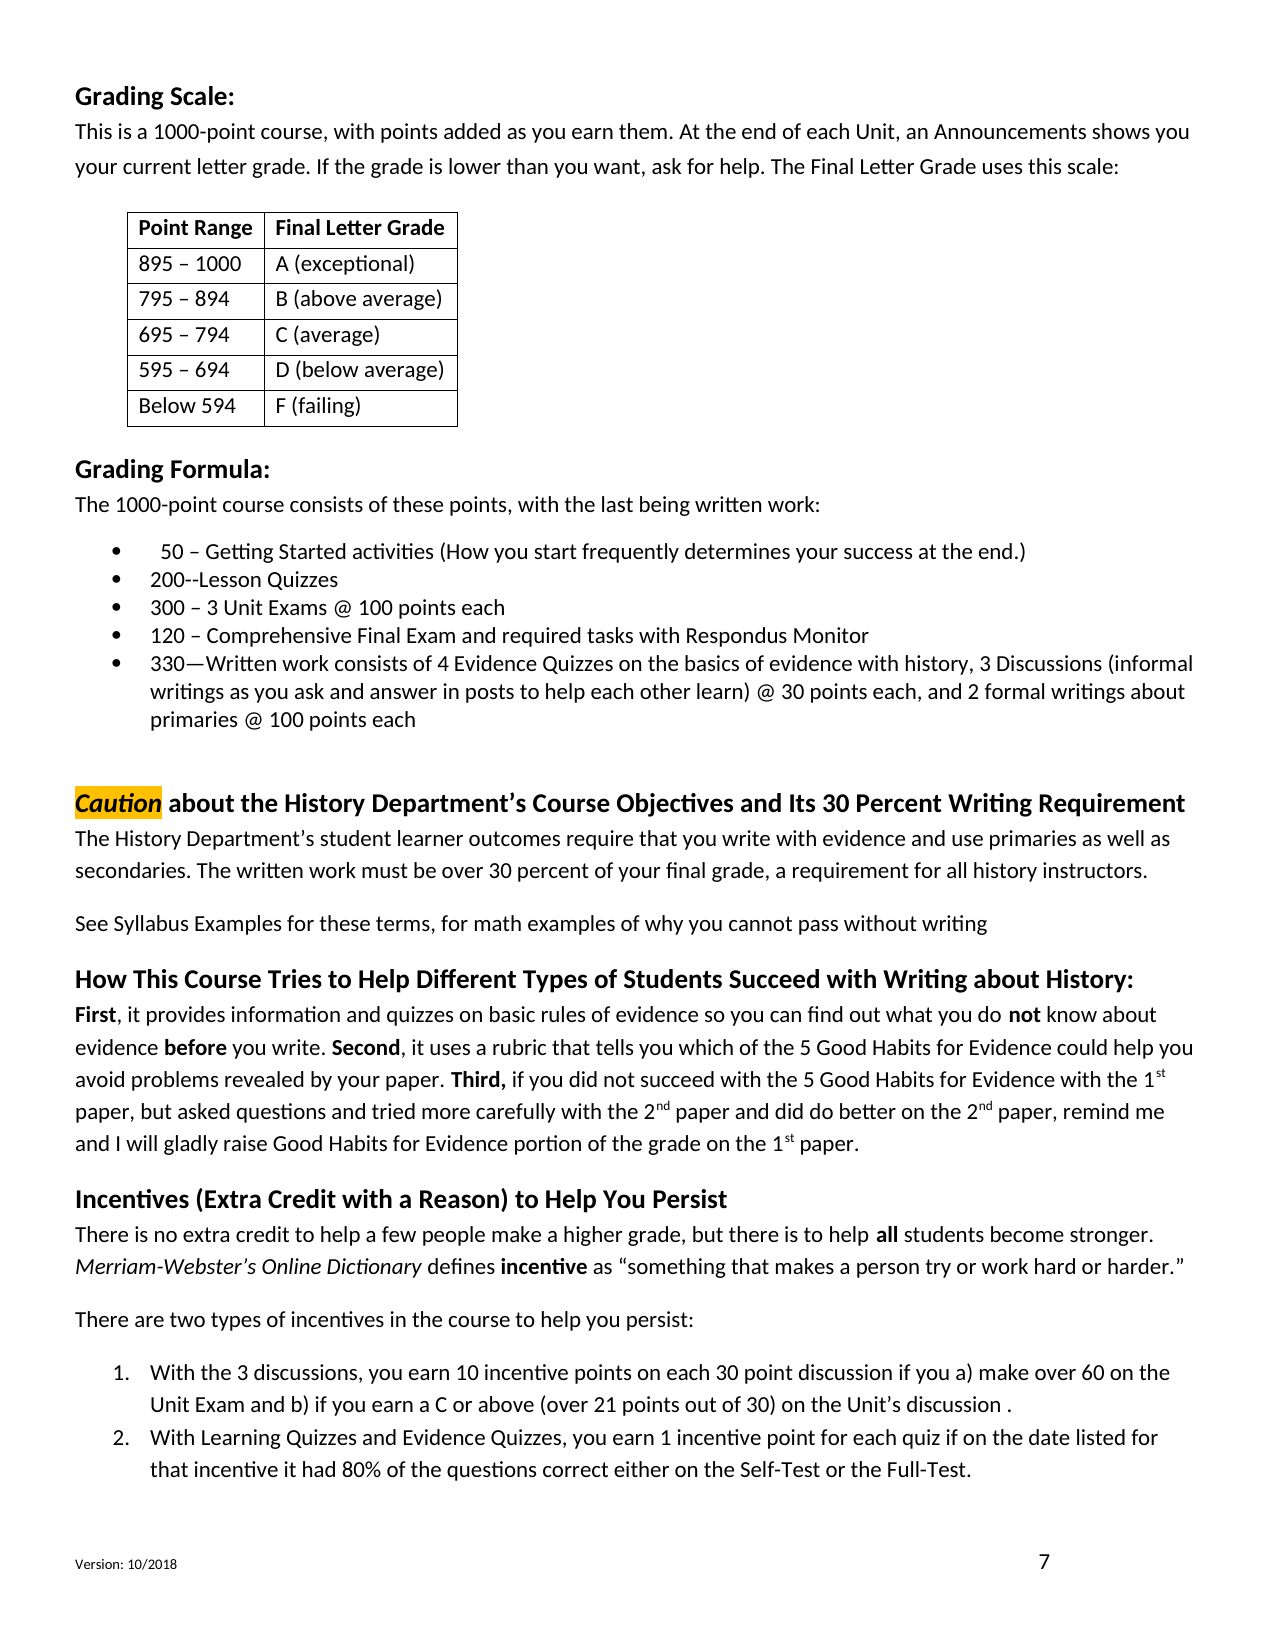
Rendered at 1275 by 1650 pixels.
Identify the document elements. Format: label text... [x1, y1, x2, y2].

table_cell 895 – 1000 [128, 249, 264, 283]
text The 1000-point course consists of these points, with the last being written work: [75, 490, 1200, 518]
list 120 – Comprehensive Final Exam and required tasks with Respondus Monitor [112, 621, 1200, 649]
table_cell C (average) [265, 320, 457, 354]
subtitle Incentives (Extra Credit with a Reason) to Help You Persist [75, 1182, 1200, 1215]
subtitle Grading Scale: [75, 79, 1200, 112]
list With Learning Quizzes and Evidence Quizzes, you earn 1 incentive point for each quiz if on the date listed for that incentive it had 80% of the questions correct either on the Self-Test or the Full-Test. [112, 1423, 1200, 1483]
list 50 – Getting Started activities (How you start frequently determines your success at the end.) [112, 537, 1200, 565]
list 300 – 3 Unit Exams @ 100 points each [112, 593, 1200, 621]
text There is no extra credit to help a few people make a higher grade, but there is to help all students become stronger. Merriam-Webster’s Online Dictionary defines incentive as “something that makes a person try or work hard or harder.” [75, 1220, 1200, 1280]
text The History Department’s student learner outcomes require that you write with evidence and use primaries as well as secondaries. The written work must be over 30 percent of your final grade, a requirement for all history instructors. [75, 824, 1200, 884]
table_cell F (failing) [265, 391, 457, 426]
table_cell B (above average) [265, 284, 457, 319]
subtitle How This Course Tries to Help Different Types of Students Succeed with Writing about History: [75, 963, 1200, 996]
text See Syllabus Examples for these terms, for math examples of why you cannot pass without writing [75, 909, 1200, 938]
table_header Final Letter Grade [265, 213, 457, 248]
list With the 3 discussions, you earn 10 incentive points on each 30 point discussion if you a) make over 60 on the Unit Exam and b) if you earn a C or above (over 21 points out of 30) on the Unit’s discussion . [112, 1358, 1200, 1419]
subtitle Caution about the History Department’s Course Objectives and Its 30 Percent Writing Requirement [162, 786, 1200, 819]
text First, it provides information and quizzes on basic rules of evidence so you can find out what you do not know about evidence before you write. Second, it uses a rubric that tells you which of the 5 Good Habits for Evidence could help you avoid problems revealed by your paper. Third, if you did not succeed with the 5 Good Habits for Evidence with the 1st paper, but asked questions and tried more carefully with the 2nd paper and did do better on the 2nd paper, remind me and I will gladly raise Good Habits for Evidence portion of the grade on the 1st paper. [75, 1001, 1200, 1157]
table_cell D (below average) [265, 356, 457, 390]
table_header Point Range [128, 213, 264, 248]
table_cell Below 594 [128, 391, 264, 426]
table_cell 695 – 794 [128, 320, 264, 354]
table_cell A (exceptional) [265, 249, 457, 283]
list 330—Written work consists of 4 Evidence Quizzes on the basics of evidence with history, 3 Discussions (informal writings as you ask and answer in posts to help each other learn) @ 30 points each, and 2 formal writings about primaries @ 100 points each [112, 649, 1200, 733]
table_cell 795 – 894 [128, 284, 264, 319]
text There are two types of incentives in the course to help you persist: [75, 1305, 1200, 1333]
text This is a 1000-point course, with points added as you earn them. At the end of each Unit, an Announcements shows you your current letter grade. If the grade is lower than you want, ask for help. The Final Letter Grade uses this scale: [75, 117, 1200, 180]
list 200--Lesson Quizzes [112, 565, 1200, 593]
subtitle Grading Formula: [75, 452, 1200, 485]
table_cell 595 – 694 [128, 356, 264, 390]
